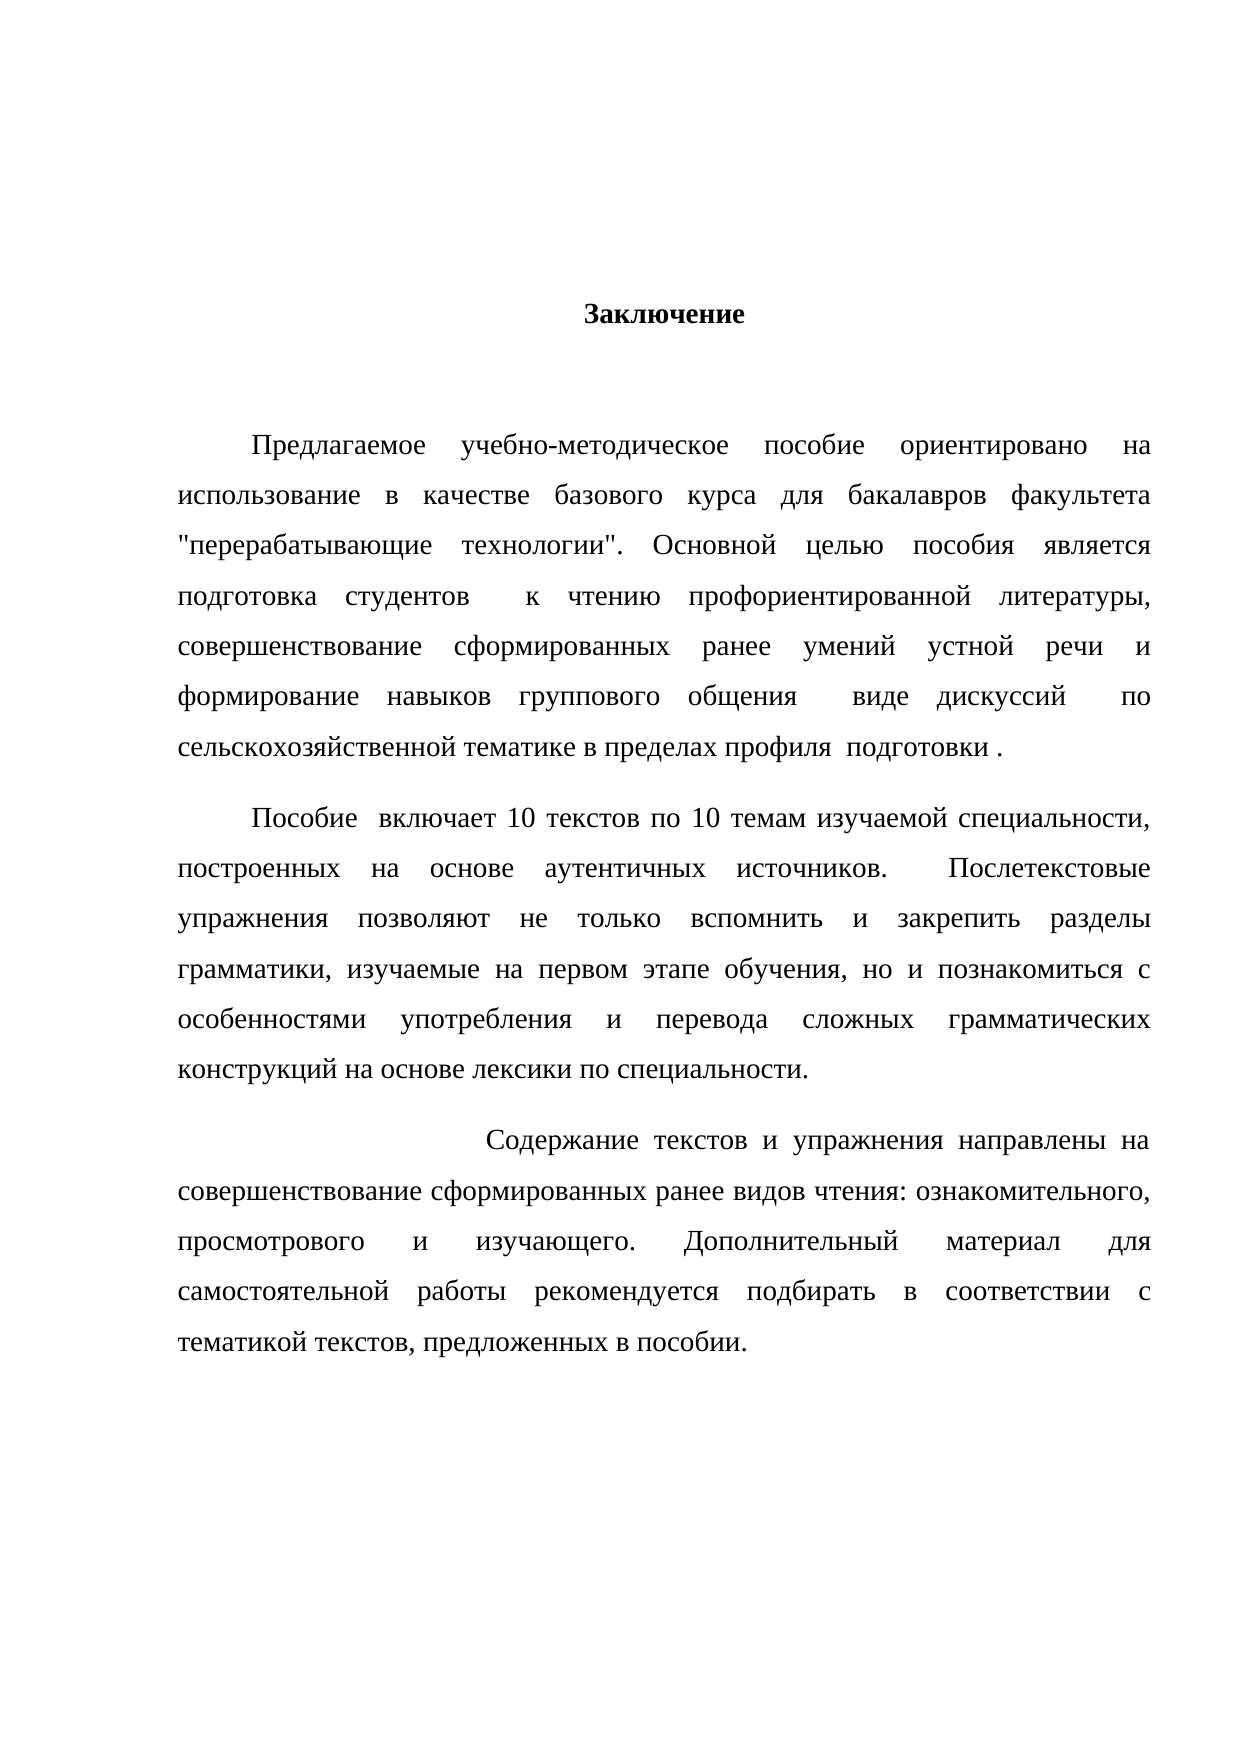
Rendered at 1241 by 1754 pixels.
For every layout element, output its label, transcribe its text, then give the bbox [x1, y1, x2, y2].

text Заключение [177, 296, 1152, 330]
text Пособие включает 10 текстов по 10 темам изучаемой специальности, построенных на основе аутентичных источников. Послетекстовые упражнения позволяют не только вспомнить и закрепить разделы грамматики, изучаемые на первом этапе обучения, но и познакомиться с особенностями употребления и перевода сложных грамматических конструкций на основе лексики по специальности. [177, 800, 1152, 1085]
text Предлагаемое учебно-методическое пособие ориентировано на использование в качестве базового курса для бакалавров факультета "перерабатывающие технологии". Основной целью пособия является подготовка студентов к чтению профориентированной литературы, совершенствование сформированных ранее умений устной речи и формирование навыков группового общения виде дискуссий по сельскохозяйственной тематике в пределах профиля подготовки . [177, 427, 1152, 762]
text Содержание текстов и упражнения направлены на совершенствование сформированных ранее видов чтения: ознакомительного, просмотрового и изучающего. Дополнительный материал для самостоятельной работы рекомендуется подбирать в соответствии с тематикой текстов, предложенных в пособии. [177, 1122, 1152, 1357]
